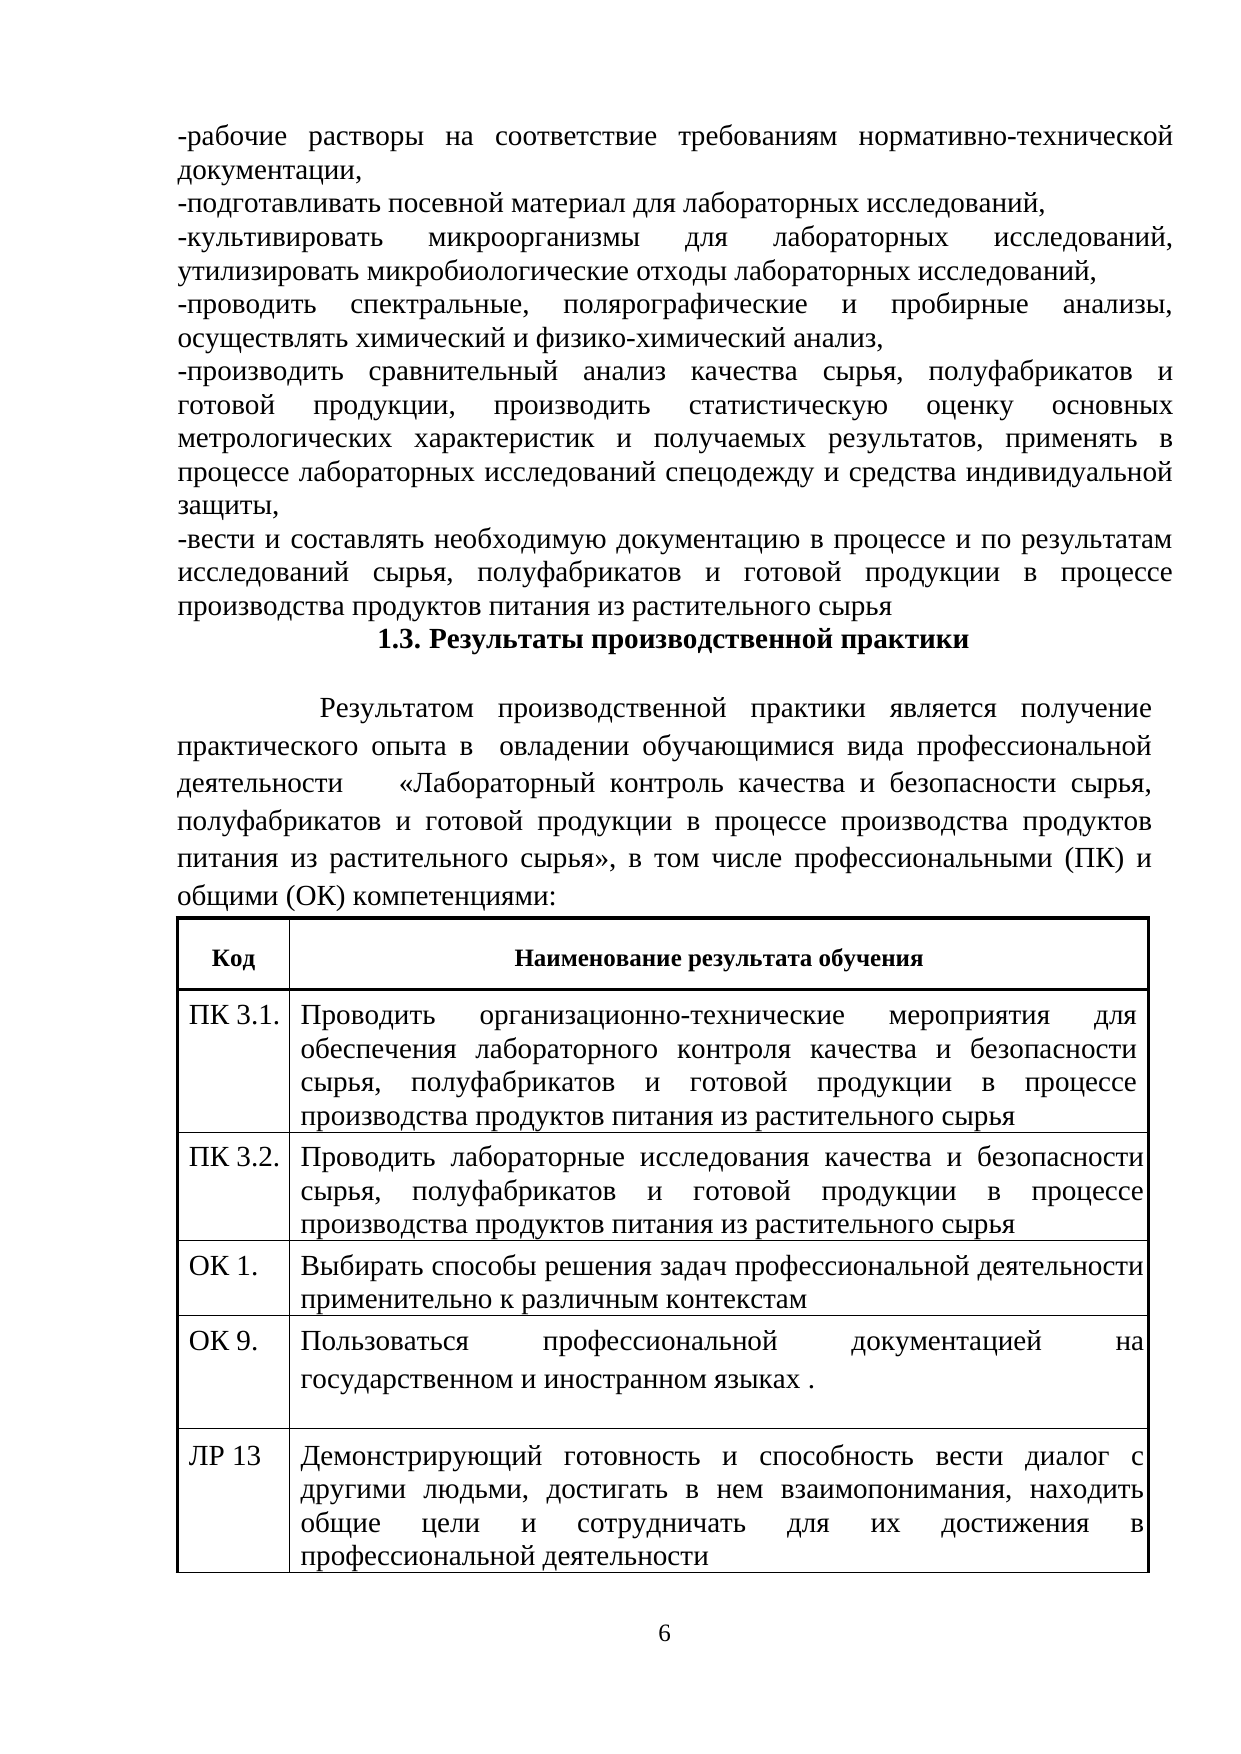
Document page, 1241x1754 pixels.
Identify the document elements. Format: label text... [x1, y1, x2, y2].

text -подготавливать посевной материал для лабораторных исследований, [177, 186, 1174, 219]
table_cell ПК 3.2. [179, 1133, 289, 1240]
text -производить сравнительный анализ качества сырья, полуфабрикатов и готовой продукции, производить статистическую оценку основных метрологических характеристик и получаемых результатов, применять в процессе лабораторных исследований спецодежду и средства индивидуальной защиты, [177, 353, 1174, 521]
table_cell Выбирать способы решения задач профессиональной деятельности применительно к различным контекстам [290, 1241, 1147, 1315]
table_header Наименование результата обучения [290, 920, 1147, 987]
text -культивировать микроорганизмы для лабораторных исследований, утилизировать микробиологические отходы лабораторных исследований, [177, 219, 1174, 286]
table_cell ПК 3.1. [179, 991, 289, 1132]
text -проводить спектральные, полярографические и пробирные анализы, осуществлять химический и физико-химический анализ, [177, 286, 1174, 353]
table_cell Проводить лабораторные исследования качества и безопасности сырья, полуфабрикатов и готовой продукции в процессе производства продуктов питания из растительного сырья [290, 1133, 1147, 1240]
table_cell Проводить организационно-технические мероприятия для обеспечения лабораторного контроля качества и безопасности сырья, полуфабрикатов и готовой продукции в процессе производства продуктов питания из растительного сырья [290, 991, 1147, 1132]
text -рабочие растворы на соответствие требованиям нормативно-технической документации, [177, 118, 1174, 186]
table_cell Пользоваться профессиональной документацией на государственном и иностранном языках . [290, 1316, 1147, 1428]
table_cell ЛР 13 [179, 1429, 289, 1572]
table_cell ОК 1. [179, 1241, 289, 1315]
text Результатом производственной практики является получение практического опыта в овладении обучающимися вида профессиональной деятельности «Лабораторный контроль качества и безопасности сырья, полуфабрикатов и готовой продукции в процессе производства продуктов питания из растительного сырья», в том числе профессиональными (ПК) и общими (ОК) компетенциями: [176, 690, 1153, 911]
table_cell Демонстрирующий готовность и способность вести диалог с другими людьми, достигать в нем взаимопонимания, находить общие цели и сотрудничать для их достижения в профессиональной деятельности [290, 1429, 1147, 1572]
subtitle 1.3. Результаты производственной практики [377, 622, 1153, 655]
table_header Код [179, 920, 289, 987]
text -вести и составлять необходимую документацию в процессе и по результатам исследований сырья, полуфабрикатов и готовой продукции в процессе производства продуктов питания из растительного сырья [177, 521, 1174, 622]
table_cell ОК 9. [179, 1316, 289, 1428]
